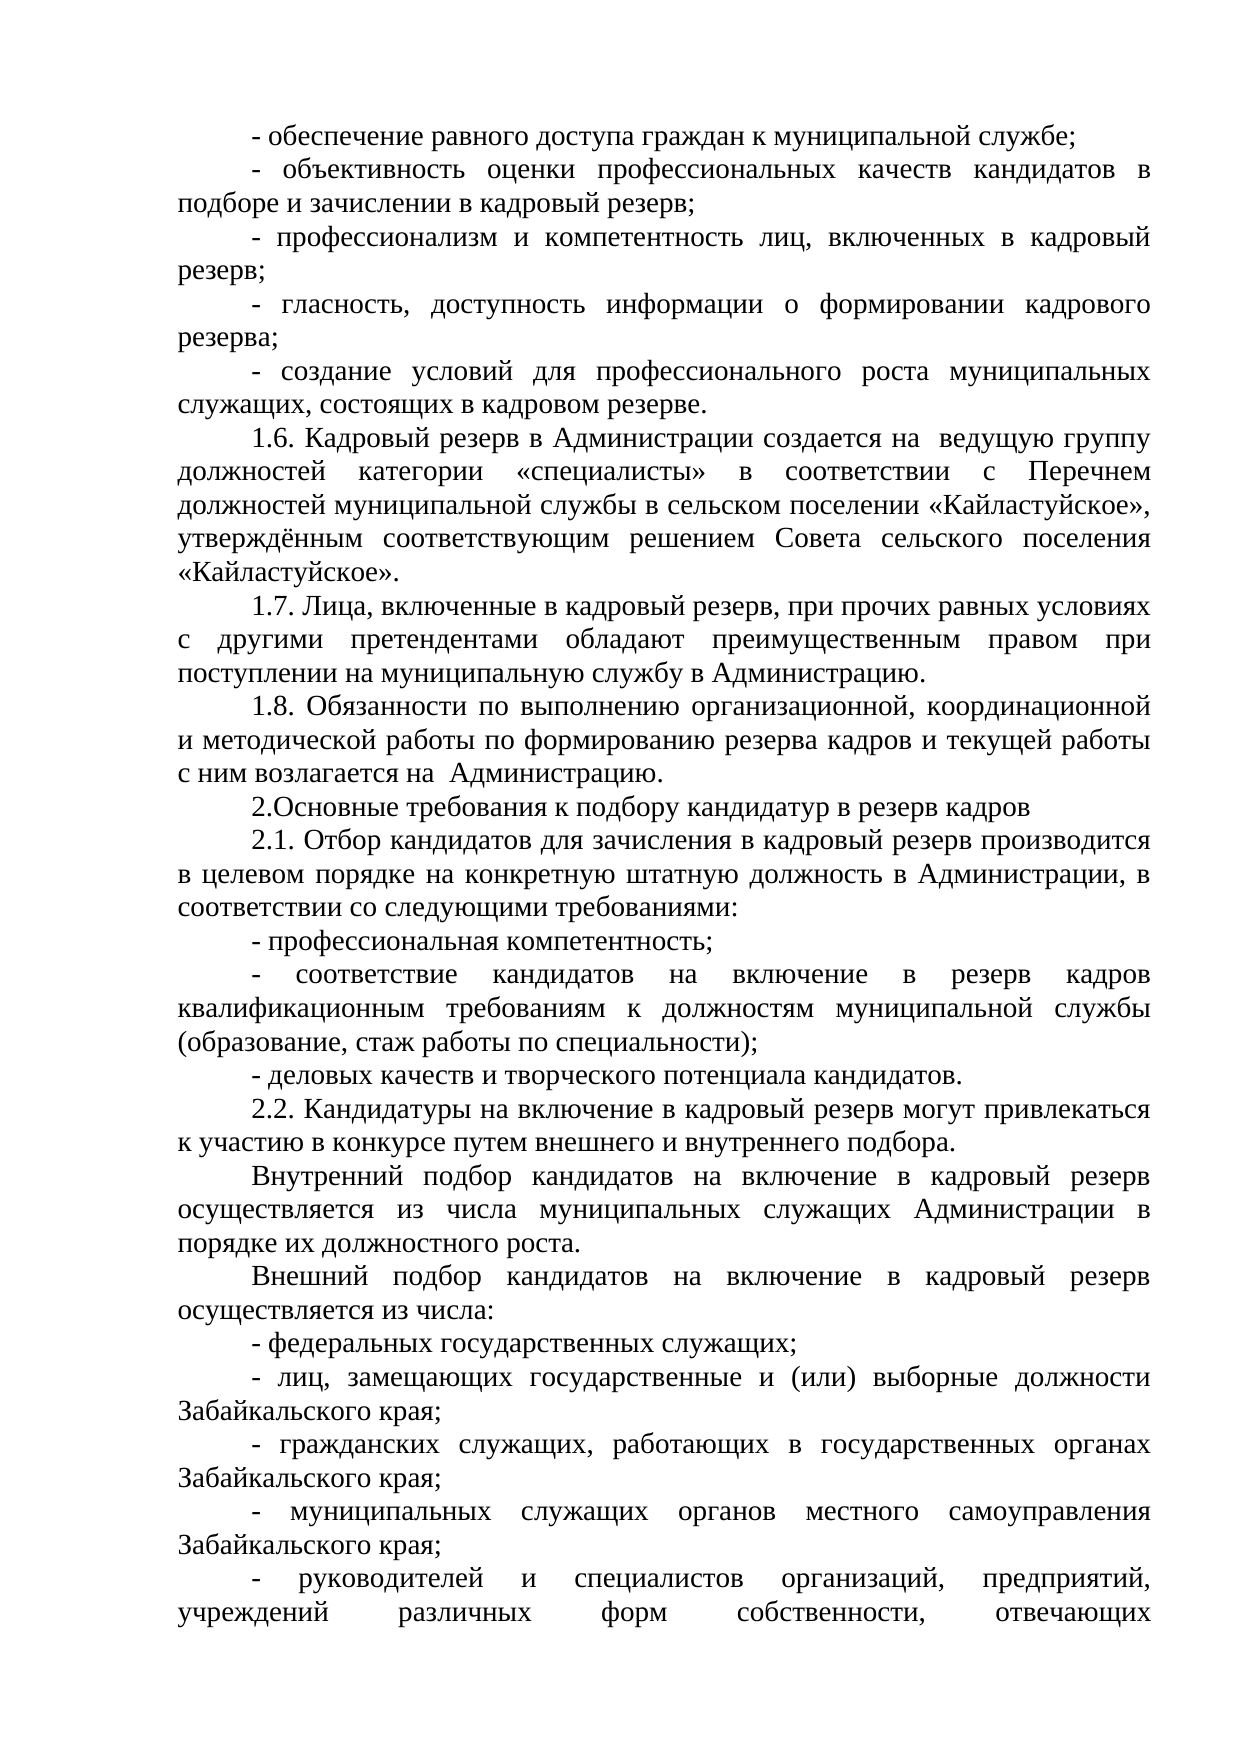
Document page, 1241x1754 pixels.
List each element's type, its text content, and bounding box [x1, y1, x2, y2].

text Внутренний подбор кандидатов на включение в кадровый резерв осуществляется из числа муниципальных служащих Администрации в порядке их должностного роста. [177, 1158, 1152, 1258]
text 1.6. Кадровый резерв в Администрации создается на ведущую группу должностей категории «специалисты» в соответствии с Перечнем должностей муниципальной службы в сельском поселении «Кайластуйское», утверждённым соответствующим решением Совета сельского поселения «Кайластуйское». [177, 420, 1152, 588]
text 1.7. Лица, включенные в кадровый резерв, при прочих равных условиях с другими претендентами обладают преимущественным правом при поступлении на муниципальную службу в Администрацию. [177, 588, 1152, 688]
text 2.1. Отбор кандидатов для зачисления в кадровый резерв производится в целевом порядке на конкретную штатную должность в Администрации, в соответствии со следующими требованиями: [177, 822, 1152, 923]
text - соответствие кандидатов на включение в резерв кадров квалификационным требованиям к должностям муниципальной службы (образование, стаж работы по специальности); [177, 957, 1152, 1057]
text - профессионализм и компетентность лиц, включенных в кадровый резерв; [177, 219, 1152, 286]
text - федеральных государственных служащих; [177, 1326, 1152, 1359]
text - обеспечение равного доступа граждан к муниципальной службе; [177, 118, 1152, 152]
text - лиц, замещающих государственные и (или) выборные должности Забайкальского края; [177, 1359, 1152, 1426]
text - гласность, доступность информации о формировании кадрового резерва; [177, 286, 1152, 353]
text - профессиональная компетентность; [177, 923, 1152, 957]
text - объективность оценки профессиональных качеств кандидатов в подборе и зачислении в кадровый резерв; [177, 152, 1152, 219]
text - деловых качеств и творческого потенциала кандидатов. [177, 1057, 1152, 1091]
text 1.8. Обязанности по выполнению организационной, координационной и методической работы по формированию резерва кадров и текущей работы с ним возлагается на Администрацию. [177, 688, 1152, 789]
text - муниципальных служащих органов местного самоуправления Забайкальского края; [177, 1493, 1152, 1560]
text - создание условий для профессионального роста муниципальных служащих, состоящих в кадровом резерве. [177, 353, 1152, 420]
text Внешний подбор кандидатов на включение в кадровый резерв осуществляется из числа: [177, 1258, 1152, 1326]
text 2.2. Кандидатуры на включение в кадровый резерв могут привлекаться к участию в конкурсе путем внешнего и внутреннего подбора. [177, 1091, 1152, 1158]
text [177, 1560, 1152, 1627]
text 2.Основные требования к подбору кандидатур в резерв кадров [177, 789, 1152, 822]
text - гражданских служащих, работающих в государственных органах Забайкальского края; [177, 1426, 1152, 1493]
